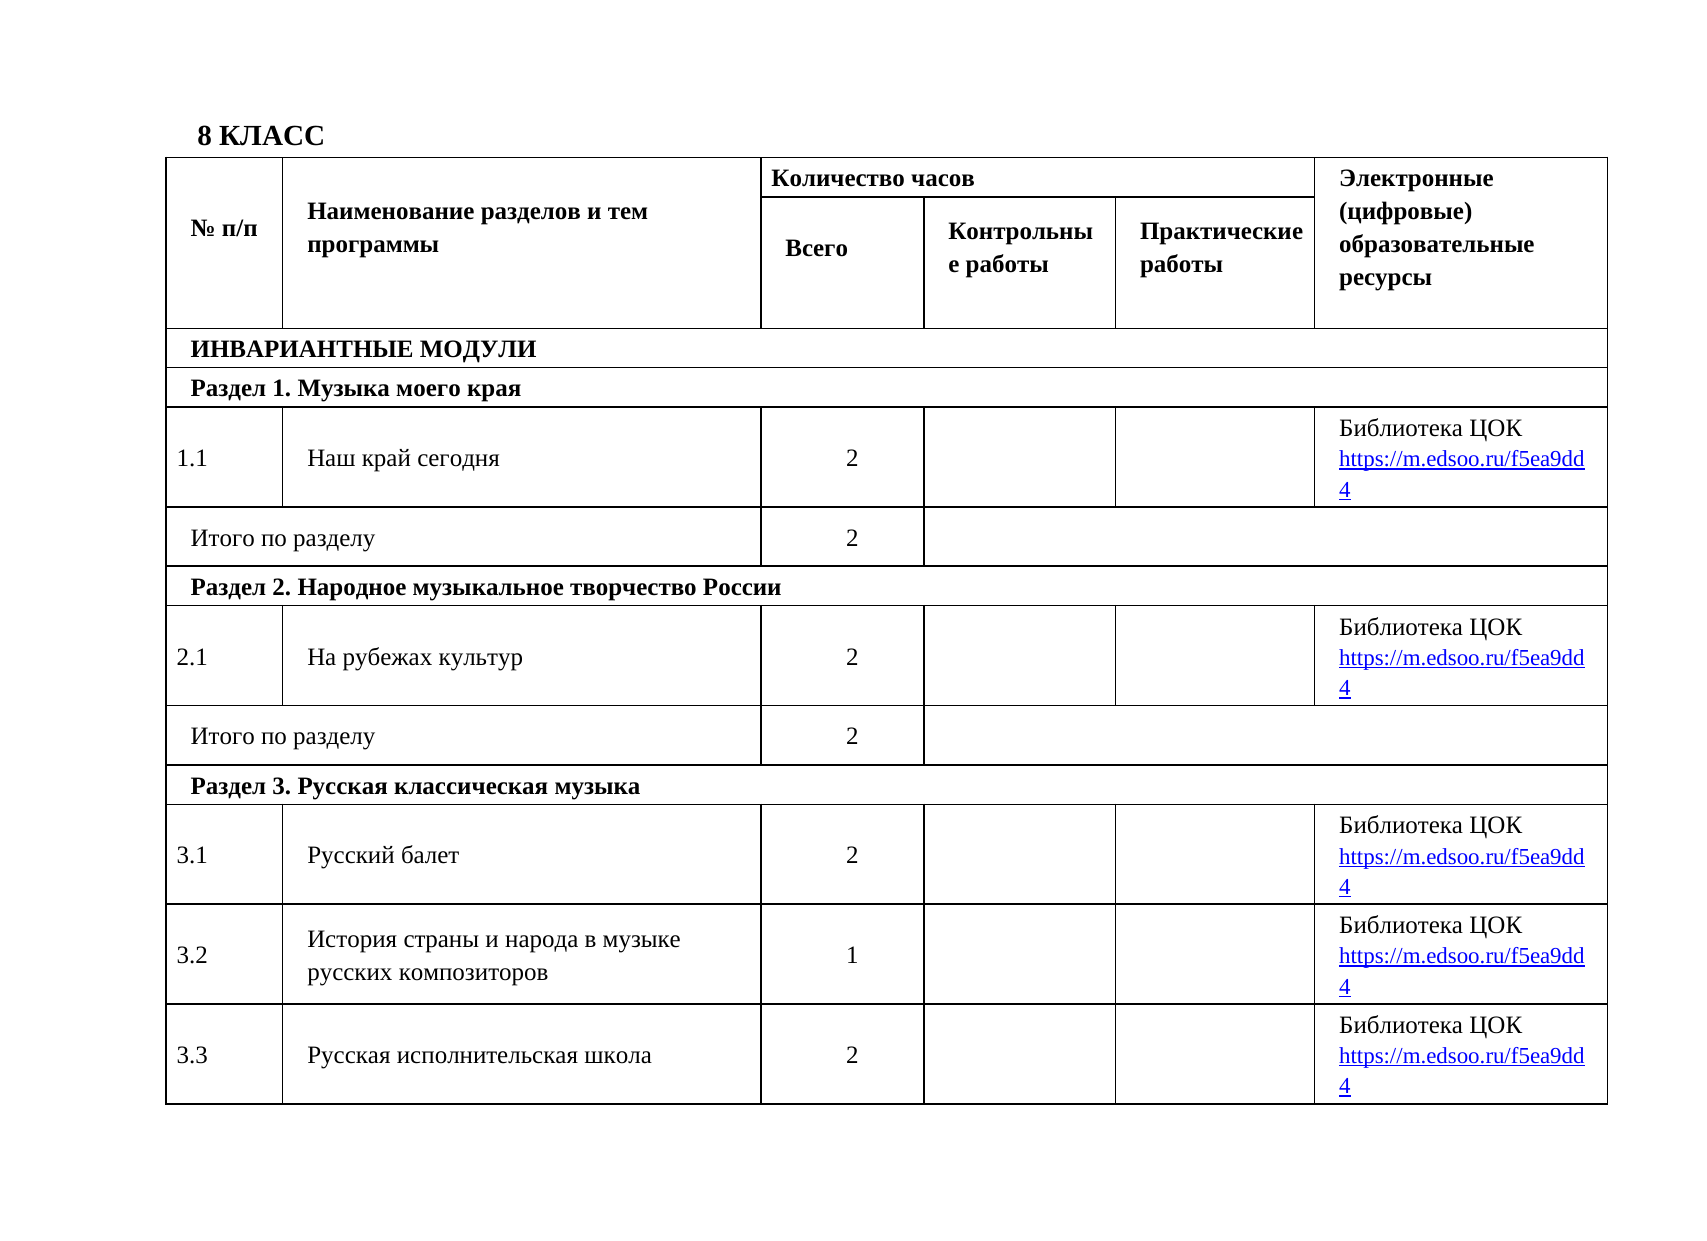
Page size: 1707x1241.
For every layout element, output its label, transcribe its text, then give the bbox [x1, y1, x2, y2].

table_cell 2 [762, 408, 923, 506]
table_header Наименование разделов и тем программы [283, 158, 760, 327]
table_cell 2 [762, 1005, 923, 1103]
table_cell Контрольные работы [925, 198, 1115, 327]
table_header Электронные (цифровые) образовательные ресурсы [1315, 158, 1607, 327]
table_cell Русская исполнительская школа [283, 1005, 760, 1103]
table_cell [925, 606, 1115, 704]
table_cell 2 [762, 805, 923, 903]
text 8 КЛАСС [190, 118, 1618, 152]
table_cell [925, 408, 1115, 506]
table_cell Раздел 3. Русская классическая музыка [167, 766, 1607, 803]
table_cell Библиотека ЦОК https://m.edsoo.ru/f5ea9dd4 [1315, 805, 1607, 903]
table_cell 3.2 [167, 905, 282, 1003]
table_cell [925, 706, 1607, 764]
table_cell 1 [762, 905, 923, 1003]
table_header Количество часов [762, 158, 1314, 196]
table_cell 1.1 [167, 408, 282, 506]
table_cell [1116, 408, 1314, 506]
table_cell Наш край сегодня [283, 408, 760, 506]
table_header № п/п [167, 158, 282, 327]
table_cell 2 [762, 508, 923, 565]
table_cell 3.3 [167, 1005, 282, 1103]
table_cell Библиотека ЦОК https://m.edsoo.ru/f5ea9dd4 [1315, 408, 1607, 506]
table_cell Раздел 1. Музыка моего края [167, 368, 1607, 406]
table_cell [1315, 905, 1607, 1003]
table_cell [1116, 606, 1314, 704]
table_cell Итого по разделу [167, 706, 760, 764]
table_cell Русский балет [283, 805, 760, 903]
table_cell [925, 905, 1115, 1003]
table_cell [925, 1005, 1115, 1103]
table_cell ИНВАРИАНТНЫЕ МОДУЛИ [167, 329, 1607, 367]
table_cell 2 [762, 706, 923, 764]
table_cell Практические работы [1116, 198, 1314, 327]
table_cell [1315, 1005, 1607, 1103]
table_cell [1116, 905, 1314, 1003]
table_cell [925, 508, 1607, 565]
table_cell [1116, 805, 1314, 903]
table_cell [925, 805, 1115, 903]
table_cell На рубежах культур [283, 606, 760, 704]
table_cell Итого по разделу [167, 508, 760, 565]
table_cell История страны и народа в музыке русских композиторов [283, 905, 760, 1003]
table_cell Раздел 2. Народное музыкальное творчество России [167, 567, 1607, 605]
table_cell [1116, 1005, 1314, 1103]
table_cell 2 [762, 606, 923, 704]
table_cell 3.1 [167, 805, 282, 903]
table_cell Всего [762, 198, 923, 327]
table_cell 2.1 [167, 606, 282, 704]
table_cell Библиотека ЦОК https://m.edsoo.ru/f5ea9dd4 [1315, 606, 1607, 704]
